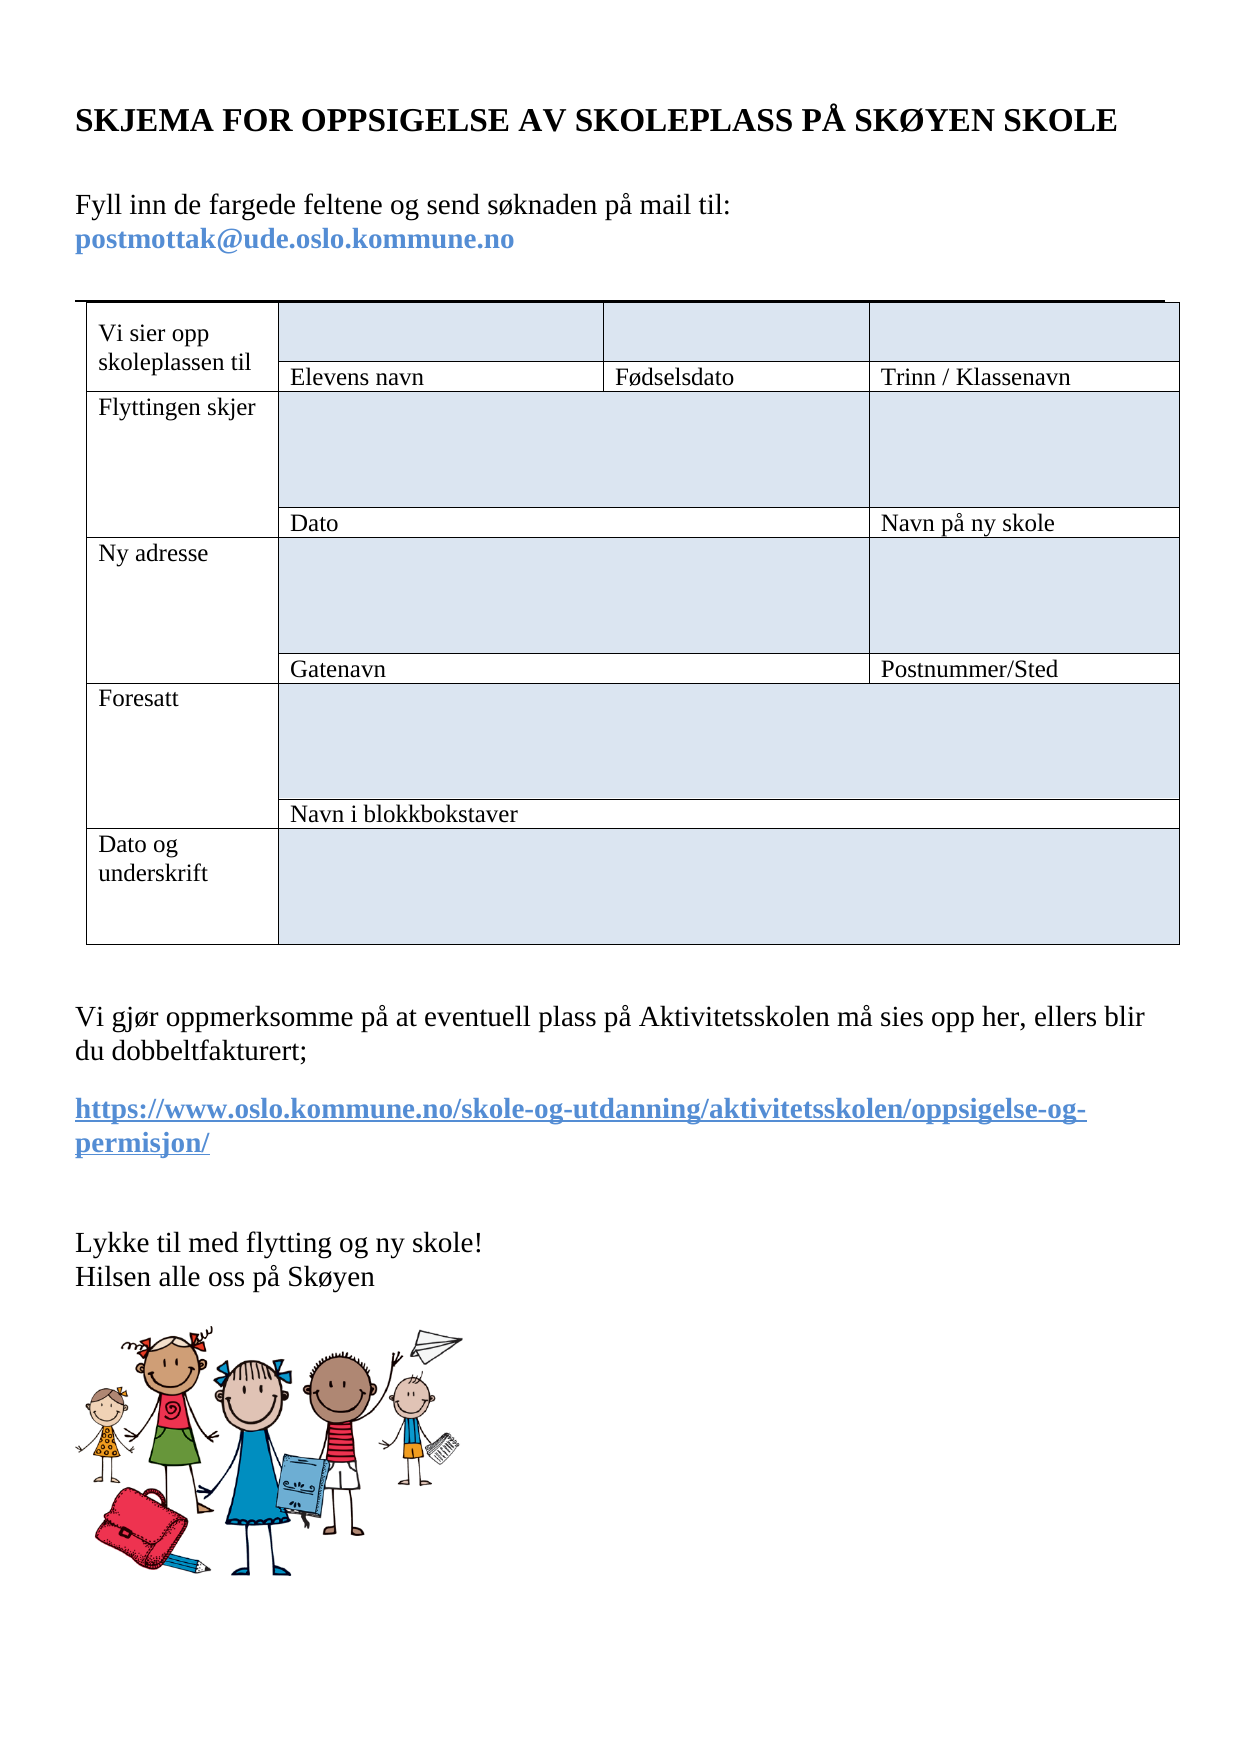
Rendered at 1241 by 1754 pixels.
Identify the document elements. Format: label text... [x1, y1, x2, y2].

table_cell Navn i blokkbokstaver [279, 800, 1179, 828]
table_cell Dato [279, 508, 869, 537]
table_header Vi sier opp skoleplassen til [87, 303, 278, 391]
table_cell [279, 392, 869, 507]
table_header [870, 303, 1179, 361]
table_header [279, 303, 603, 361]
subtitle SKJEMA FOR OPPSIGELSE AV SKOLEPLASS PÅ SKØYEN SKOLE [75, 100, 1165, 138]
text Fyll inn de fargede feltene og send søknaden på mail til: postmottak@ude.oslo.kommune.no [75, 187, 1165, 300]
text Hilsen alle oss på Skøyen [75, 1259, 1165, 1292]
table_cell Foresatt [87, 684, 278, 828]
table_cell [279, 829, 1179, 944]
table_cell [279, 538, 869, 653]
text https://www.oslo.kommune.no/skole-og-utdanning/aktivitetsskolen/oppsigelse-og-permisjon/ [75, 1091, 1165, 1158]
text Lykke til med flytting og ny skole! [75, 1225, 1165, 1259]
table_cell Fødselsdato [604, 362, 869, 391]
table_cell Trinn / Klassenavn [870, 362, 1179, 391]
subtitle Vi gjør oppmerksomme på at eventuell plass på Aktivitetsskolen må sies opp her, ellers blir du dobbeltfakturert; [75, 999, 1165, 1066]
table_cell [870, 538, 1179, 653]
table_cell Postnummer/Sted [870, 654, 1179, 682]
picture [75, 1326, 463, 1576]
table_cell Gatenavn [279, 654, 869, 682]
table_cell Elevens navn [279, 362, 603, 391]
table_cell Dato og underskrift [87, 829, 278, 944]
table_cell [870, 392, 1179, 507]
table_cell Navn på ny skole [870, 508, 1179, 537]
table_cell Flyttingen skjer [87, 392, 278, 537]
table_cell Ny adresse [87, 538, 278, 682]
table_cell [279, 684, 1179, 798]
table_header [604, 303, 869, 361]
